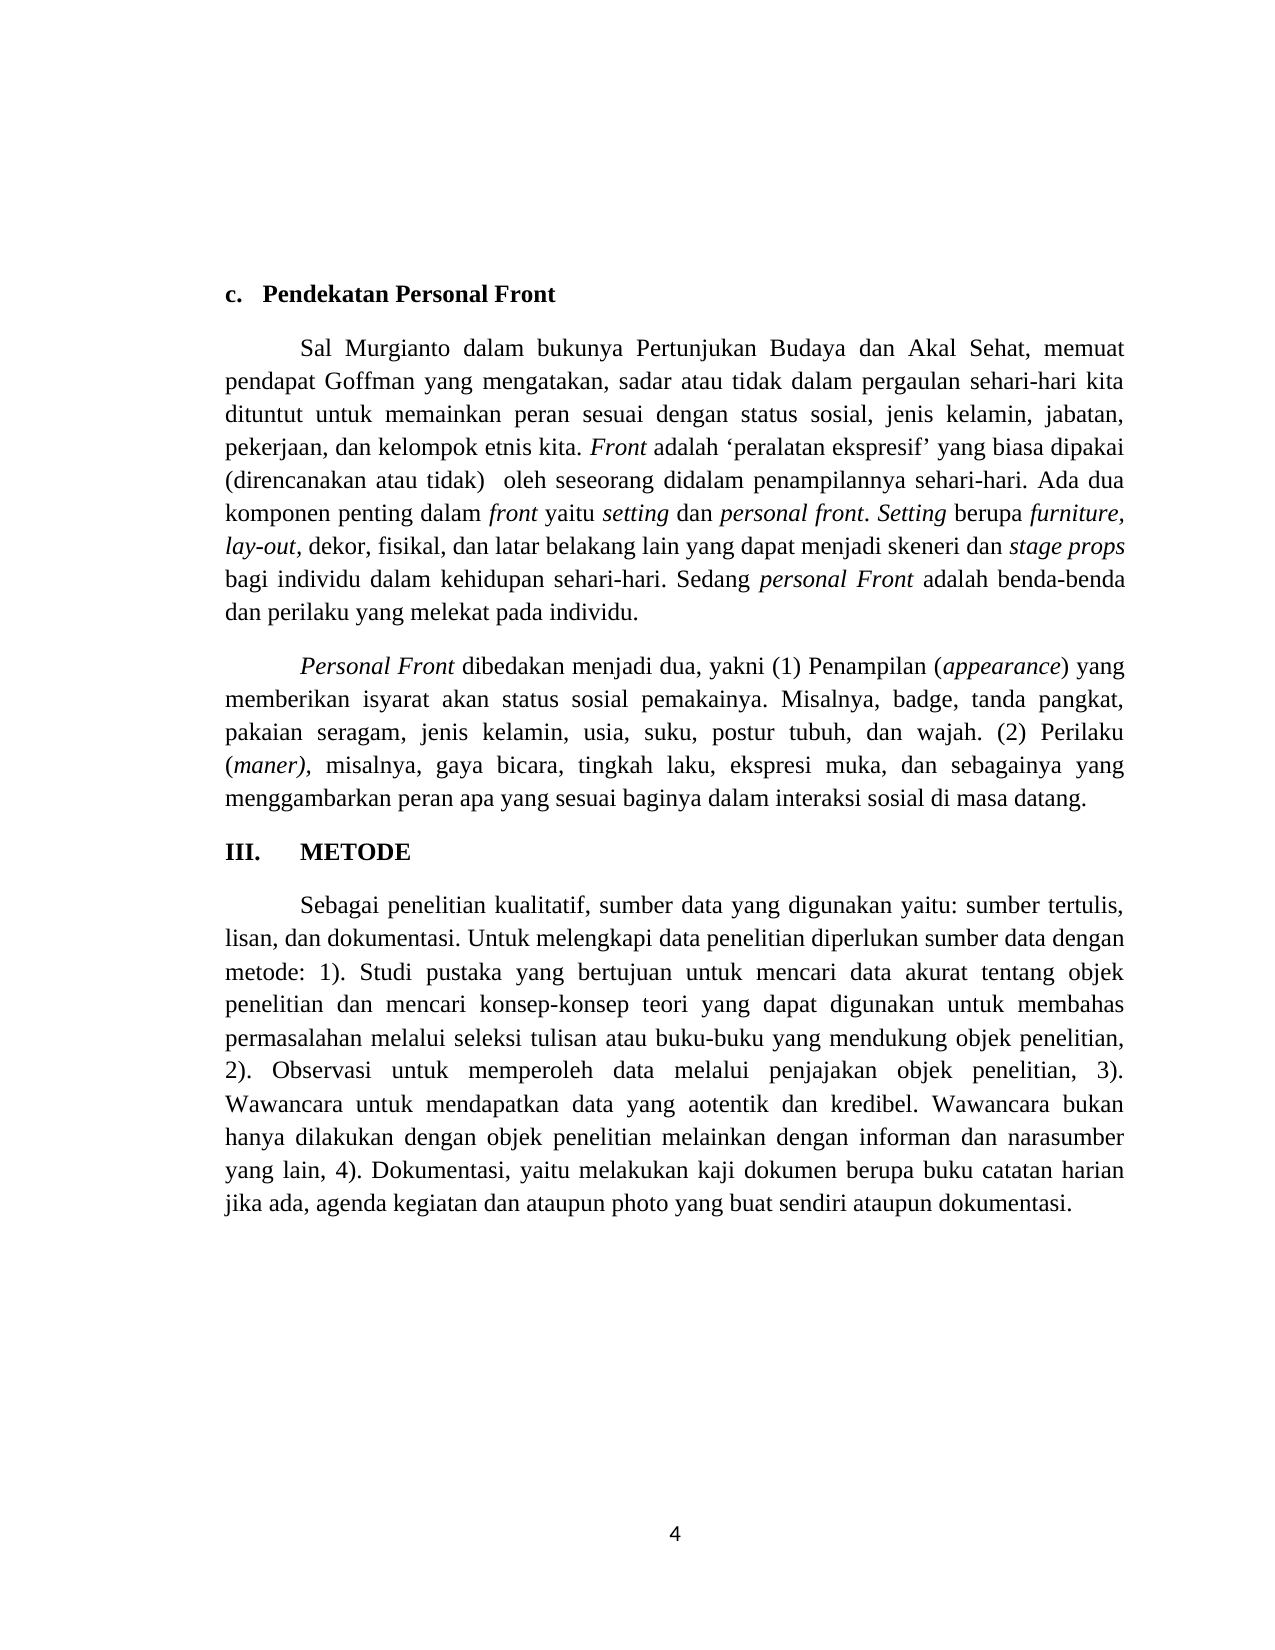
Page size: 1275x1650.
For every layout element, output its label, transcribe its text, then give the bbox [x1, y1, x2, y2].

list Pendekatan Personal Front [225, 279, 1125, 308]
text Sal Murgianto dalam bukunya Pertunjukan Budaya dan Akal Sehat, memuat pendapat Goffman yang mengatakan, sadar atau tidak dalam pergaulan sehari-hari kita dituntut untuk memainkan peran sesuai dengan status sosial, jenis kelamin, jabatan, pekerjaan, dan kelompok etnis kita. Front adalah ‘peralatan ekspresif’ yang biasa dipakai (direncanakan atau tidak) oleh seseorang didalam penampilannya sehari-hari. Ada dua komponen penting dalam front yaitu setting dan personal front. Setting berupa furniture, lay-out, dekor, fisikal, dan latar belakang lain yang dapat menjadi skeneri dan stage props bagi individu dalam kehidupan sehari-hari. Sedang personal Front adalah benda-benda dan perilaku yang melekat pada individu. [225, 333, 1125, 626]
text Personal Front dibedakan menjadi dua, yakni (1) Penampilan (appearance) yang memberikan isyarat akan status sosial pemakainya. Misalnya, badge, tanda pangkat, pakaian seragam, jenis kelamin, usia, suku, postur tubuh, dan wajah. (2) Perilaku (maner), misalnya, gaya bicara, tingkah laku, ekspresi muka, dan sebagainya yang menggambarkan peran apa yang sesuai baginya dalam interaksi sosial di masa datang. [225, 651, 1125, 812]
list METODE [225, 837, 1125, 865]
text Sebagai penelitian kualitatif, sumber data yang digunakan yaitu: sumber tertulis, lisan, dan dokumentasi. Untuk melengkapi data penelitian diperlukan sumber data dengan metode: 1). Studi pustaka yang bertujuan untuk mencari data akurat tentang objek penelitian dan mencari konsep-konsep teori yang dapat digunakan untuk membahas permasalahan melalui seleksi tulisan atau buku-buku yang mendukung objek penelitian, 2). Observasi untuk memperoleh data melalui penjajakan objek penelitian, 3). Wawancara untuk mendapatkan data yang aotentik dan kredibel. Wawancara bukan hanya dilakukan dengan objek penelitian melainkan dengan informan dan narasumber yang lain, 4). Dokumentasi, yaitu melakukan kaji dokumen berupa buku catatan harian jika ada, agenda kegiatan dan ataupun photo yang buat sendiri ataupun dokumentasi. [225, 891, 1125, 1216]
